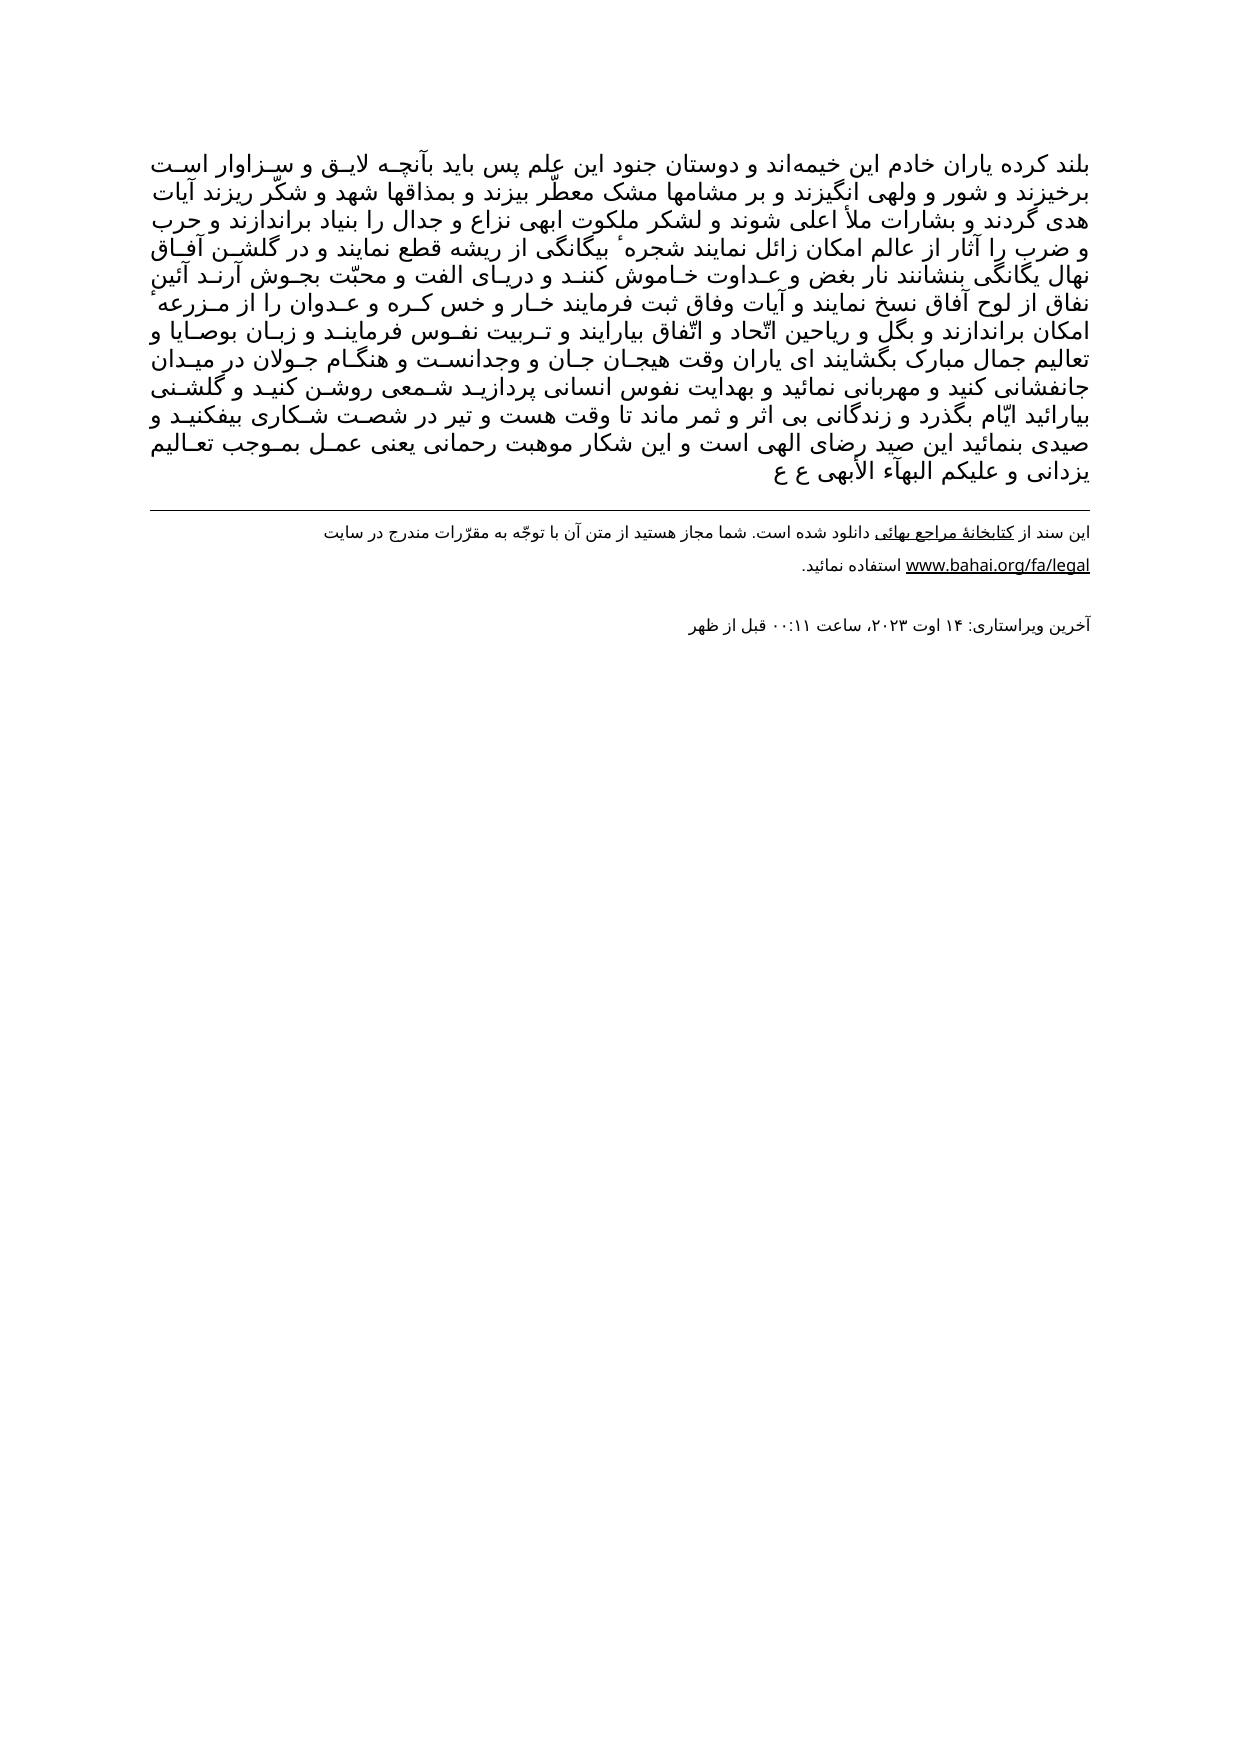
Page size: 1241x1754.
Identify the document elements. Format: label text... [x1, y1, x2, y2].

text این سند از کتابخانهٔ مراجع بهائی دانلود شده است. شما مجاز هستید از متن آن با توجّه به مقرّرات مندرج در سایت www.bahai.org/fa/legal استفاده نمائید. [150, 523, 1090, 576]
text آخرین ویراستاری: ١۴ اوت ۲۰۲٣، ساعت ۰۰:۱۱ قبل از ظهر [150, 587, 1090, 635]
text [150, 150, 1090, 485]
